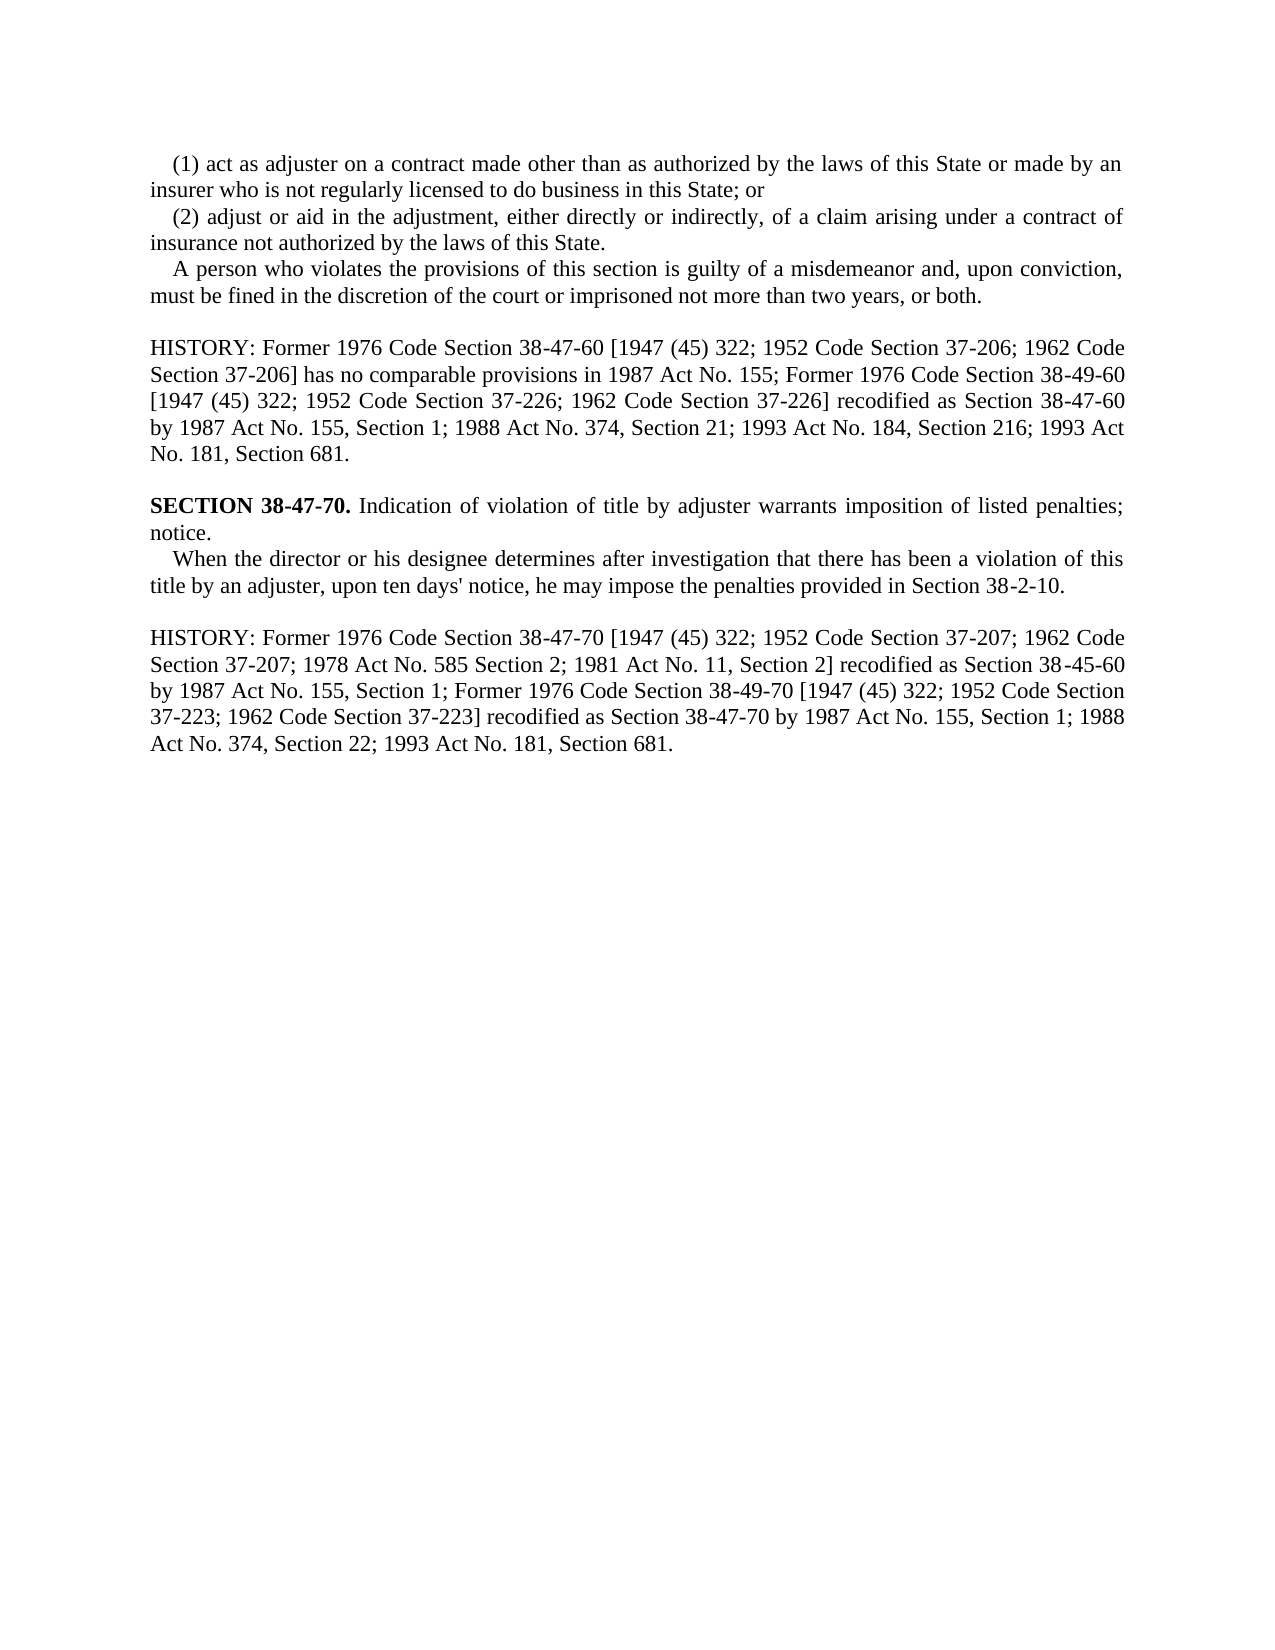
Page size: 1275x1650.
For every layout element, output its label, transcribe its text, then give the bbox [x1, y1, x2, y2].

text When the director or his designee determines after investigation that there has been a violation of this title by an adjuster, upon ten days' notice, he may impose the penalties provided in Section 38-2-10. [150, 545, 1125, 598]
text HISTORY: Former 1976 Code Section 38-47-60 [1947 (45) 322; 1952 Code Section 37-206; 1962 Code Section 37-206] has no comparable provisions in 1987 Act No. 155; Former 1976 Code Section 38-49-60 [1947 (45) 322; 1952 Code Section 37-226; 1962 Code Section 37-226] recodified as Section 38-47-60 by 1987 Act No. 155, Section 1; 1988 Act No. 374, Section 21; 1993 Act No. 184, Section 216; 1993 Act No. 181, Section 681. [150, 334, 1125, 466]
text A person who violates the provisions of this section is guilty of a misdemeanor and, upon conviction, must be fined in the discretion of the court or imprisoned not more than two years, or both. [150, 255, 1125, 308]
text (2) adjust or aid in the adjustment, either directly or indirectly, of a claim arising under a contract of insurance not authorized by the laws of this State. [150, 203, 1125, 255]
text SECTION 38-47-70. Indication of violation of title by adjuster warrants imposition of listed penalties; notice. [150, 493, 1125, 545]
text (1) act as adjuster on a contract made other than as authorized by the laws of this State or made by an insurer who is not regularly licensed to do business in this State; or [150, 150, 1125, 203]
text HISTORY: Former 1976 Code Section 38-47-70 [1947 (45) 322; 1952 Code Section 37-207; 1962 Code Section 37-207; 1978 Act No. 585 Section 2; 1981 Act No. 11, Section 2] recodified as Section 38-45-60 by 1987 Act No. 155, Section 1; Former 1976 Code Section 38-49-70 [1947 (45) 322; 1952 Code Section 37-223; 1962 Code Section 37-223] recodified as Section 38-47-70 by 1987 Act No. 155, Section 1; 1988 Act No. 374, Section 22; 1993 Act No. 181, Section 681. [150, 624, 1125, 756]
